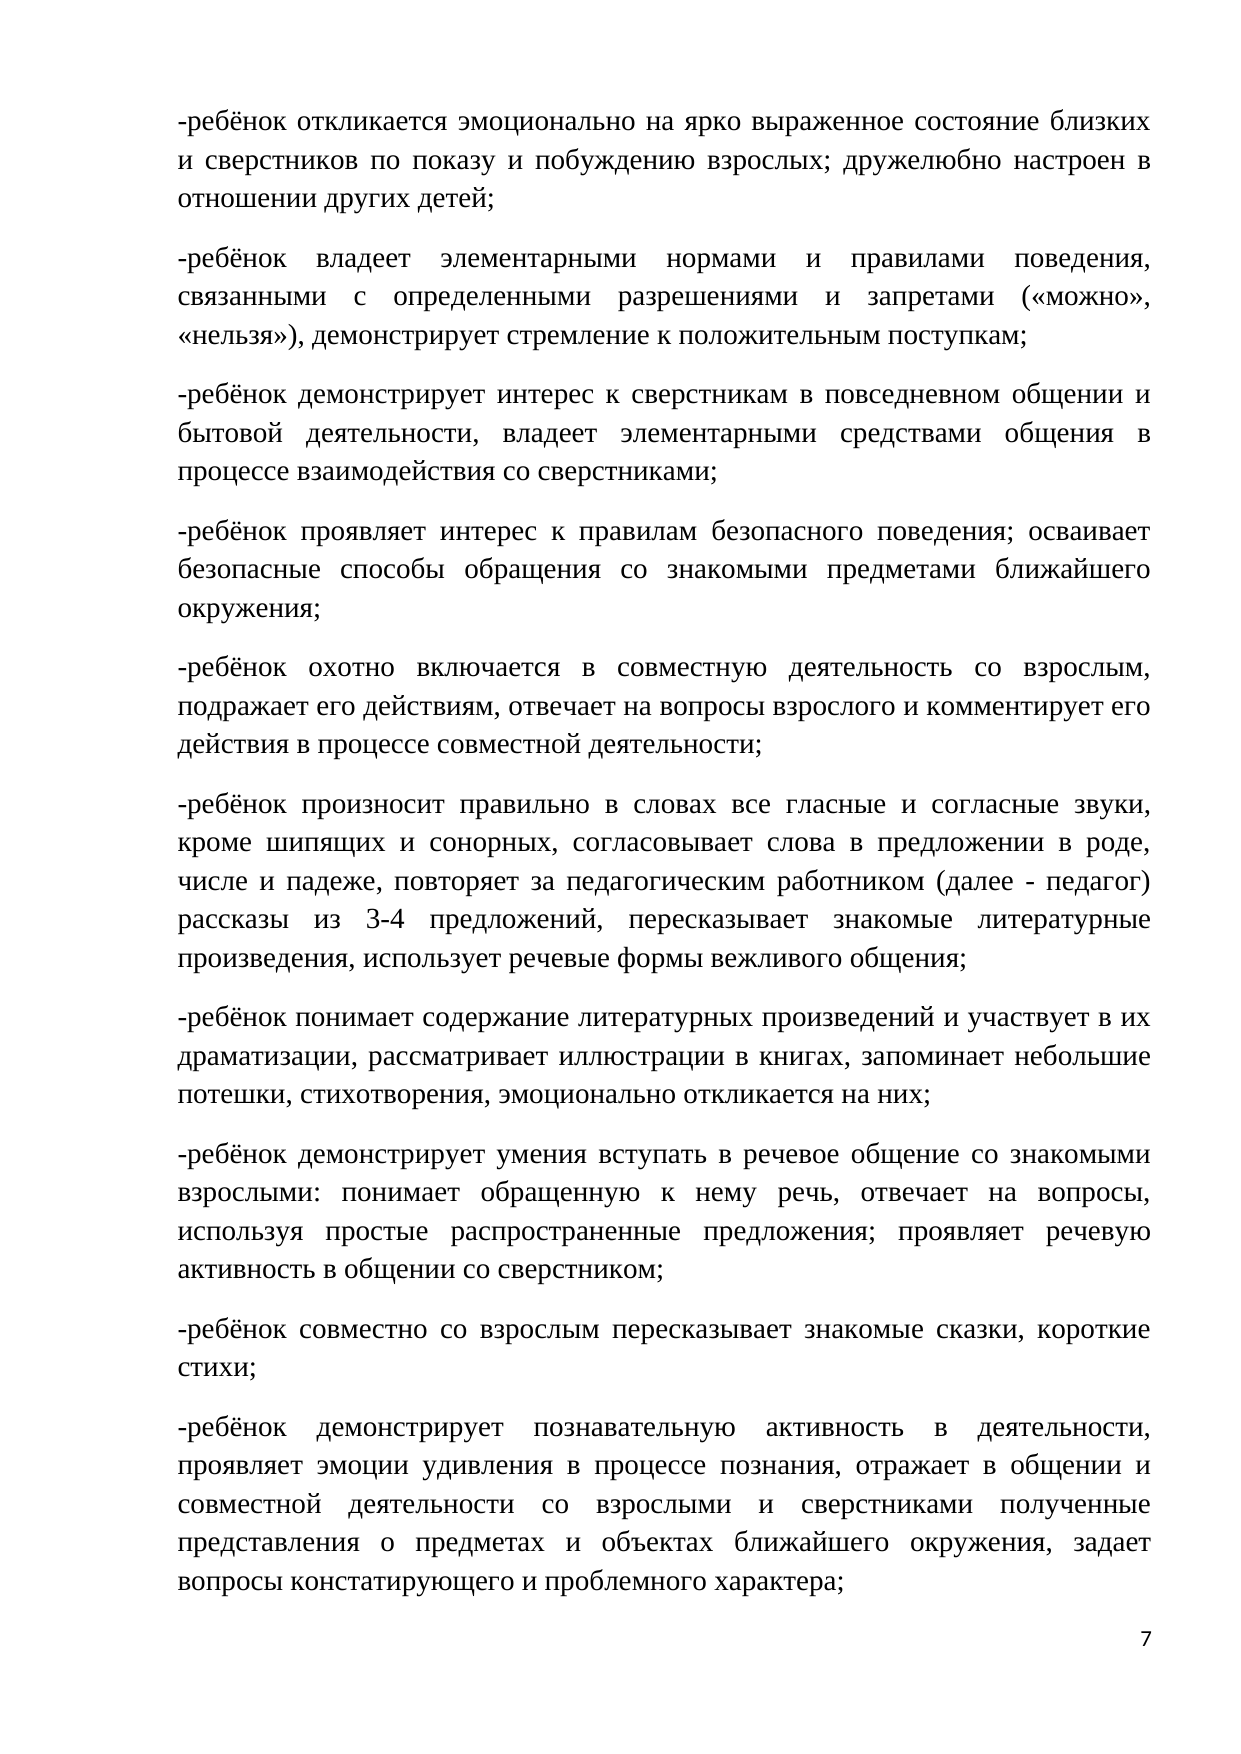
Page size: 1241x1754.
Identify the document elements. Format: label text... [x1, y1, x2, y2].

text -ребёнок проявляет интерес к правилам безопасного поведения; осваивает безопасные способы обращения со знакомыми предметами ближайшего окружения; [177, 513, 1152, 623]
text -ребёнок откликается эмоционально на ярко выраженное состояние близких и сверстников по показу и побуждению взрослых; дружелюбно настроен в отношении других детей; [177, 103, 1152, 214]
text -ребёнок демонстрирует познавательную активность в деятельности, проявляет эмоции удивления в процессе познания, отражает в общении и совместной деятельности со взрослыми и сверстниками полученные представления о предметах и объектах ближайшего окружения, задает вопросы констатирующего и проблемного характера; [177, 1409, 1152, 1596]
text -ребёнок владеет элементарными нормами и правилами поведения, связанными с определенными разрешениями и запретами («можно», «нельзя»), демонстрирует стремление к положительным поступкам; [177, 240, 1152, 351]
text -ребёнок понимает содержание литературных произведений и участвует в их драматизации, рассматривает иллюстрации в книгах, запоминает небольшие потешки, стихотворения, эмоционально откликается на них; [177, 999, 1152, 1110]
text -ребёнок охотно включается в совместную деятельность со взрослым, подражает его действиям, отвечает на вопросы взрослого и комментирует его действия в процессе совместной деятельности; [177, 649, 1152, 760]
text -ребёнок демонстрирует умения вступать в речевое общение со знакомыми взрослыми: понимает обращенную к нему речь, отвечает на вопросы, используя простые распространенные предложения; проявляет речевую активность в общении со сверстником; [177, 1136, 1152, 1285]
text -ребёнок совместно со взрослым пересказывает знакомые сказки, короткие стихи; [177, 1311, 1152, 1383]
text -ребёнок демонстрирует интерес к сверстникам в повседневном общении и бытовой деятельности, владеет элементарными средствами общения в процессе взаимодействия со сверстниками; [177, 376, 1152, 487]
text -ребёнок произносит правильно в словах все гласные и согласные звуки, кроме шипящих и сонорных, согласовывает слова в предложении в роде, числе и падеже, повторяет за педагогическим работником (далее - педагог) рассказы из 3-4 предложений, пересказывает знакомые литературные произведения, использует речевые формы вежливого общения; [177, 786, 1152, 973]
